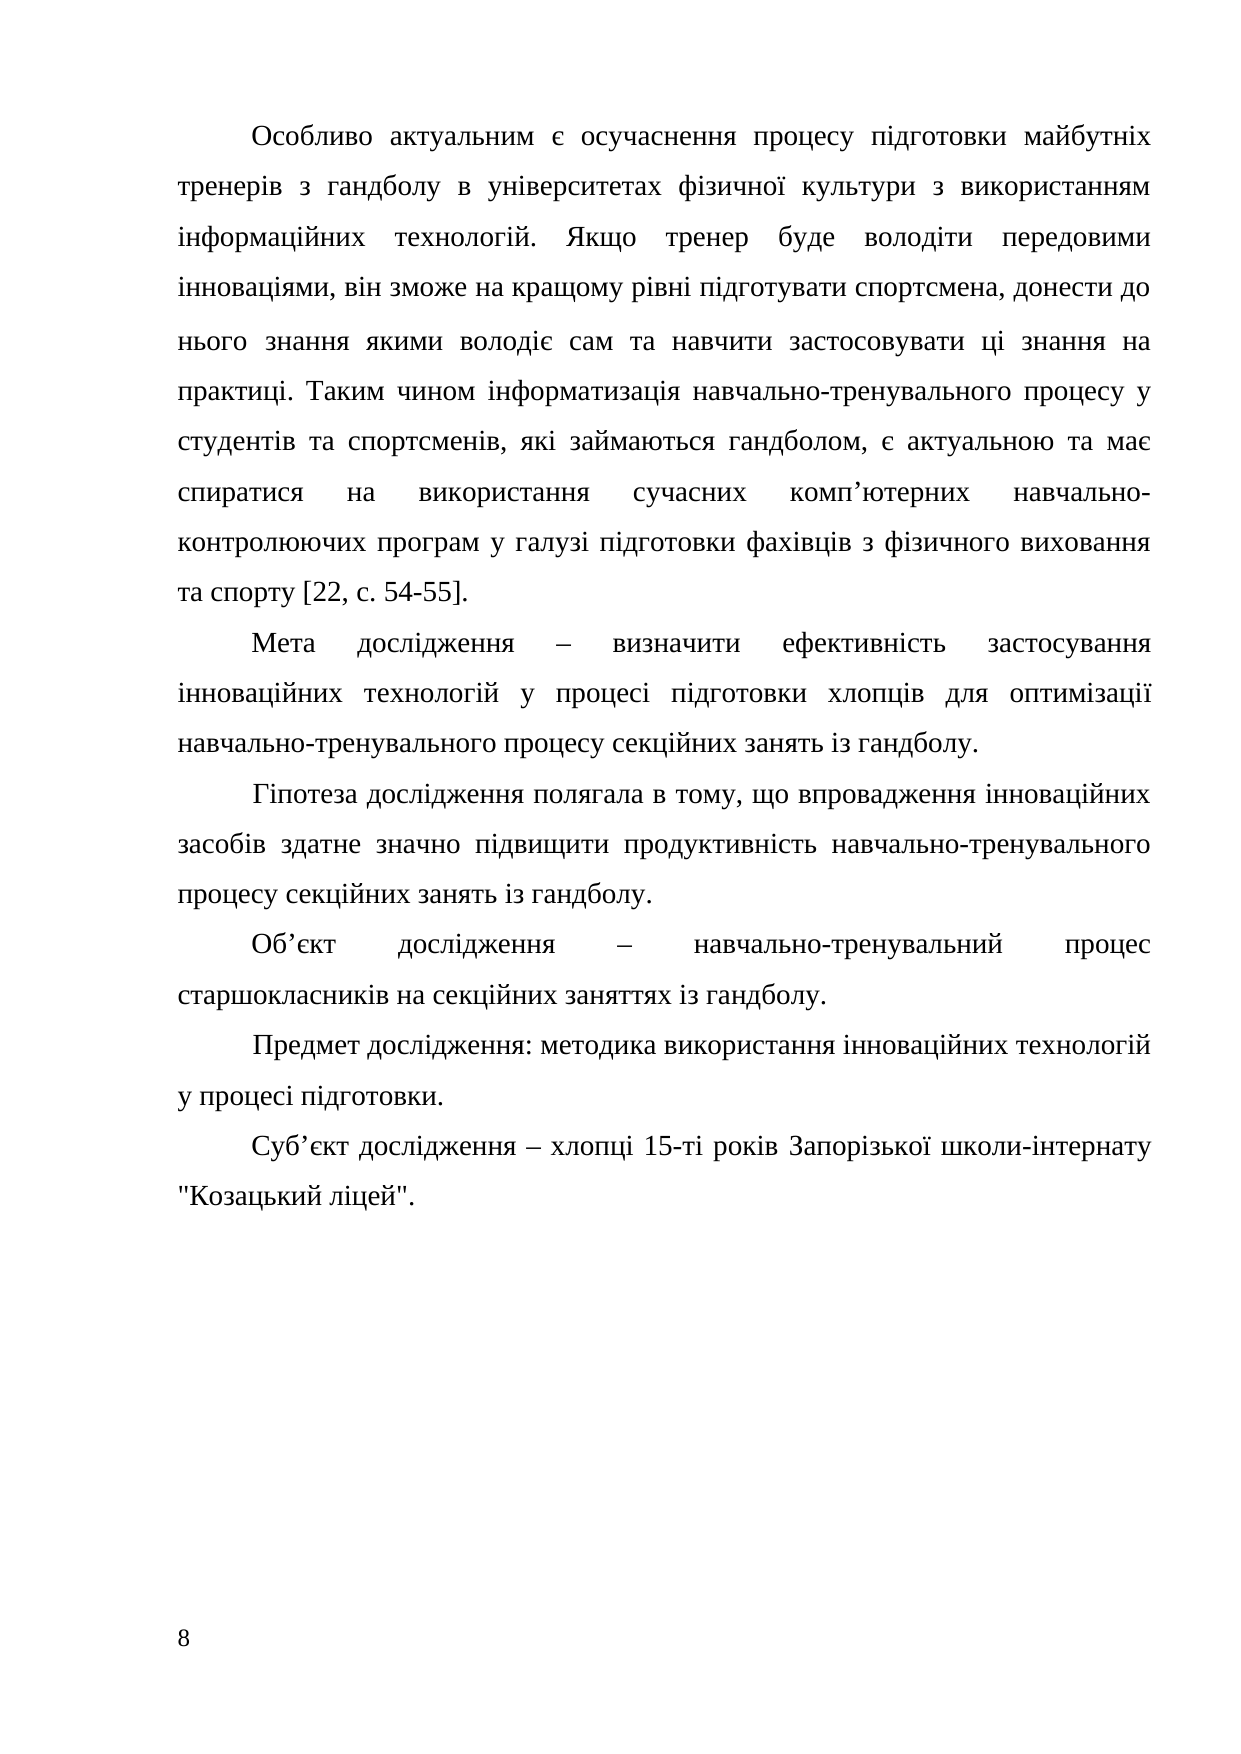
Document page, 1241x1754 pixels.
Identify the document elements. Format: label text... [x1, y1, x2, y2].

text Об’єкт дослідження – навчально-тренувальний процес старшокласників на секційних заняттях із гандболу. [177, 927, 1152, 1011]
text Мета дослідження – визначити ефективність застосування інноваційних технологій у процесі підготовки хлопців для оптимізації навчально-тренувального процесу секційних занять із гандболу. [177, 625, 1152, 759]
text Гіпотеза дослідження полягала в тому, що впровадження інноваційних засобів здатне значно підвищити продуктивність навчально-тренувального процесу секційних занять із гандболу. [177, 776, 1152, 910]
text Суб’єкт дослідження – хлопці 15-ті років Запорізької школи-інтернату "Козацький ліцей". [177, 1128, 1152, 1212]
text Предмет дослідження: методика використання інноваційних технологій у процесі підготовки. [177, 1027, 1152, 1111]
text Особливо актуальним є осучаснення процесу підготовки майбутніх тренерів з гандболу в університетах фізичної культури з використанням інформаційних технологій. Якщо тренер буде володіти передовими інноваціями, він зможе на кращому рівні підготувати спортсмена, донести до нього знання якими володіє сам та навчити застосовувати ці знання на практиці. Таким чином інформатизація навчально-тренувального процесу у студентів та спортсменів, які займаються гандболом, є актуальною та має спиратися на використання сучасних комп’ютерних навчально-контролюючих програм у галузі підготовки фахівців з фізичного виховання та спорту [22, с. 54-55]. [177, 118, 1152, 608]
